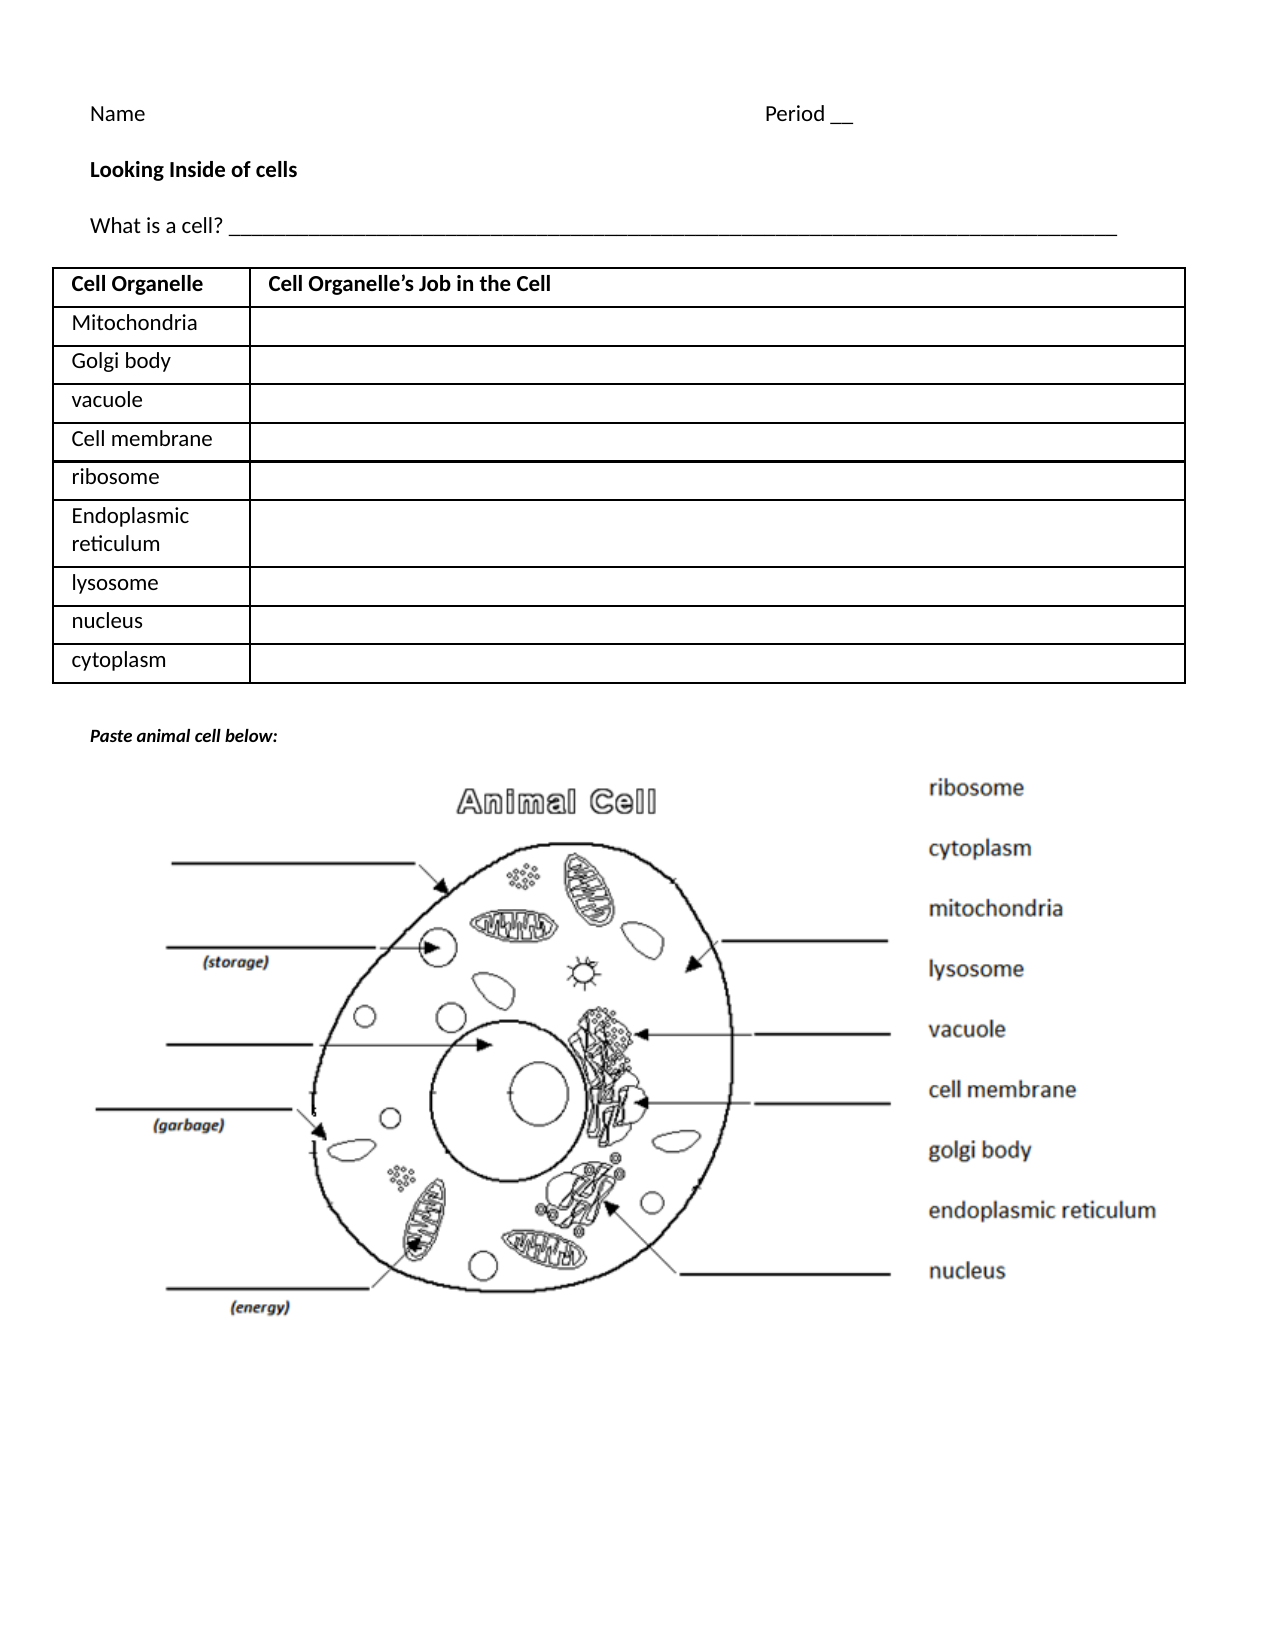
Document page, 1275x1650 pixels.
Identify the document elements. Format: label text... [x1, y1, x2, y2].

text What is a cell? ______________________________________________________________________________ [90, 211, 1185, 239]
table_cell cytoplasm [54, 645, 249, 682]
table_cell [251, 308, 1184, 344]
table_cell [251, 424, 1184, 460]
table_cell [251, 463, 1184, 499]
picture [90, 747, 1186, 1327]
text Paste animal cell below: [90, 725, 1185, 747]
table_cell [251, 501, 1184, 566]
table_cell Golgi body [54, 347, 249, 383]
table_cell [251, 385, 1184, 422]
text Looking Inside of cells [90, 155, 1185, 183]
table_cell Mitochondria [54, 308, 249, 344]
table_cell [251, 568, 1184, 604]
table_header Cell Organelle [54, 269, 249, 306]
table_cell [251, 607, 1184, 643]
table_cell vacuole [54, 385, 249, 422]
table_cell [251, 645, 1184, 682]
text Name Period __ [90, 99, 1185, 127]
table_cell ribosome [54, 463, 249, 499]
table_cell [251, 347, 1184, 383]
table_cell Cell membrane [54, 424, 249, 460]
table_cell Endoplasmic reticulum [54, 501, 249, 566]
table_header Cell Organelle’s Job in the Cell [251, 269, 1184, 306]
table_cell nucleus [54, 607, 249, 643]
table_cell lysosome [54, 568, 249, 604]
